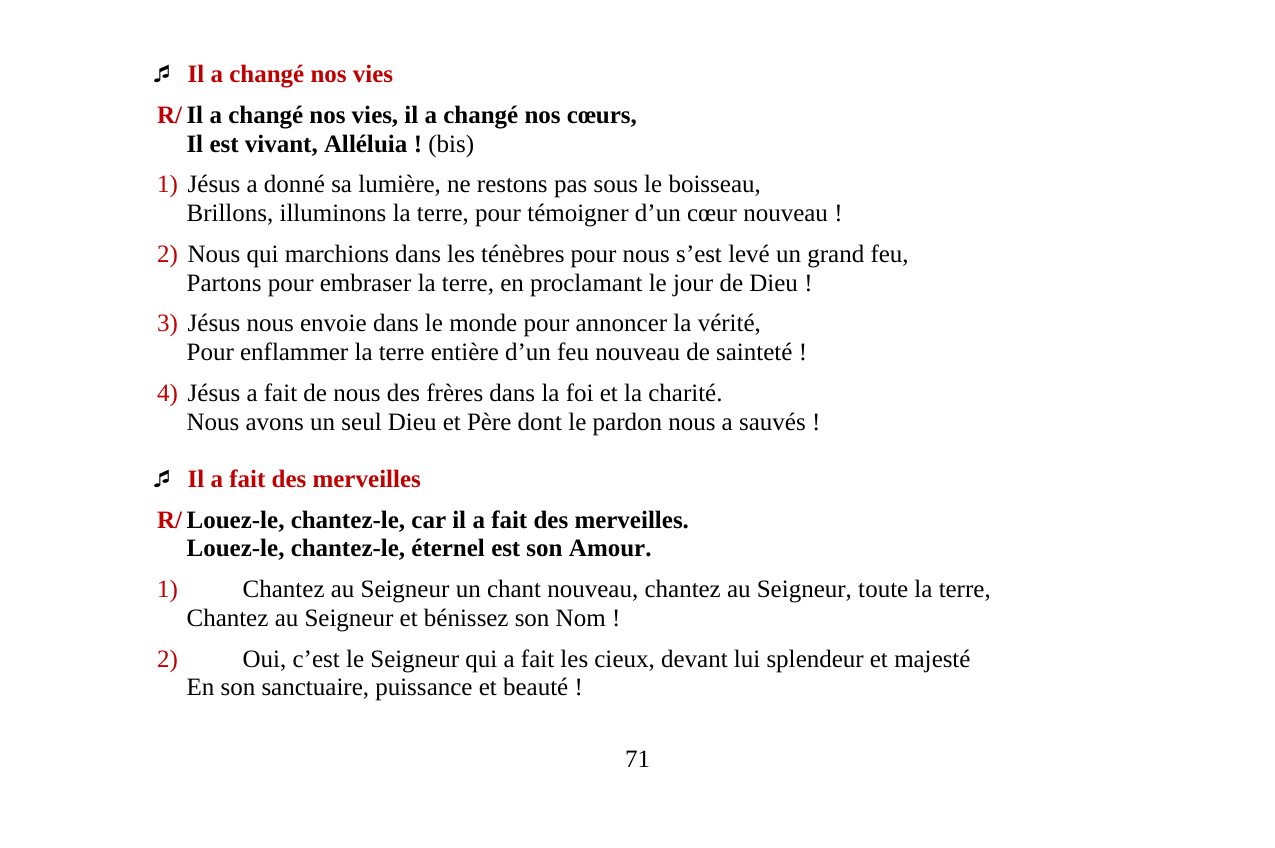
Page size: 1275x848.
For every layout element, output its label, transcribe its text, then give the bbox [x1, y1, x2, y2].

subtitle Il a fait des merveilles [150, 464, 1249, 493]
text Louez-le, chantez-le, éternel est son Amour. [131, 533, 1200, 562]
list Nous qui marchions dans les ténèbres pour nous s’est levé un grand feu, [131, 239, 1200, 268]
list Chantez au Seigneur un chant nouveau, chantez au Seigneur, toute la terre, [157, 574, 1200, 603]
text Brillons, illuminons la terre, pour témoigner d’un cœur nouveau ! [131, 198, 1200, 227]
list Jésus a donné sa lumière, ne restons pas sous le boisseau, [131, 169, 1200, 198]
list Jésus a fait de nous des frères dans la foi et la charité. [131, 378, 1200, 407]
text En son sanctuaire, puissance et beauté ! [131, 672, 1200, 701]
text R/ Il a changé nos vies, il a changé nos cœurs, [131, 100, 1200, 129]
text Il est vivant, Alléluia ! (bis) [131, 129, 1200, 157]
text R/ Louez-le, chantez-le, car il a fait des merveilles. [131, 505, 1200, 533]
subtitle Il a changé nos vies [150, 59, 1249, 88]
text Nous avons un seul Dieu et Père dont le pardon nous a sauvés ! [131, 407, 1200, 435]
text Pour enflammer la terre entière d’un feu nouveau de sainteté ! [131, 337, 1200, 366]
text Partons pour embraser la terre, en proclamant le jour de Dieu ! [131, 268, 1200, 296]
list Jésus nous envoie dans le monde pour annoncer la vérité, [131, 308, 1200, 337]
list Oui, c’est le Seigneur qui a fait les cieux, devant lui splendeur et majesté [157, 644, 1200, 672]
text Chantez au Seigneur et bénissez son Nom ! [131, 603, 1200, 632]
